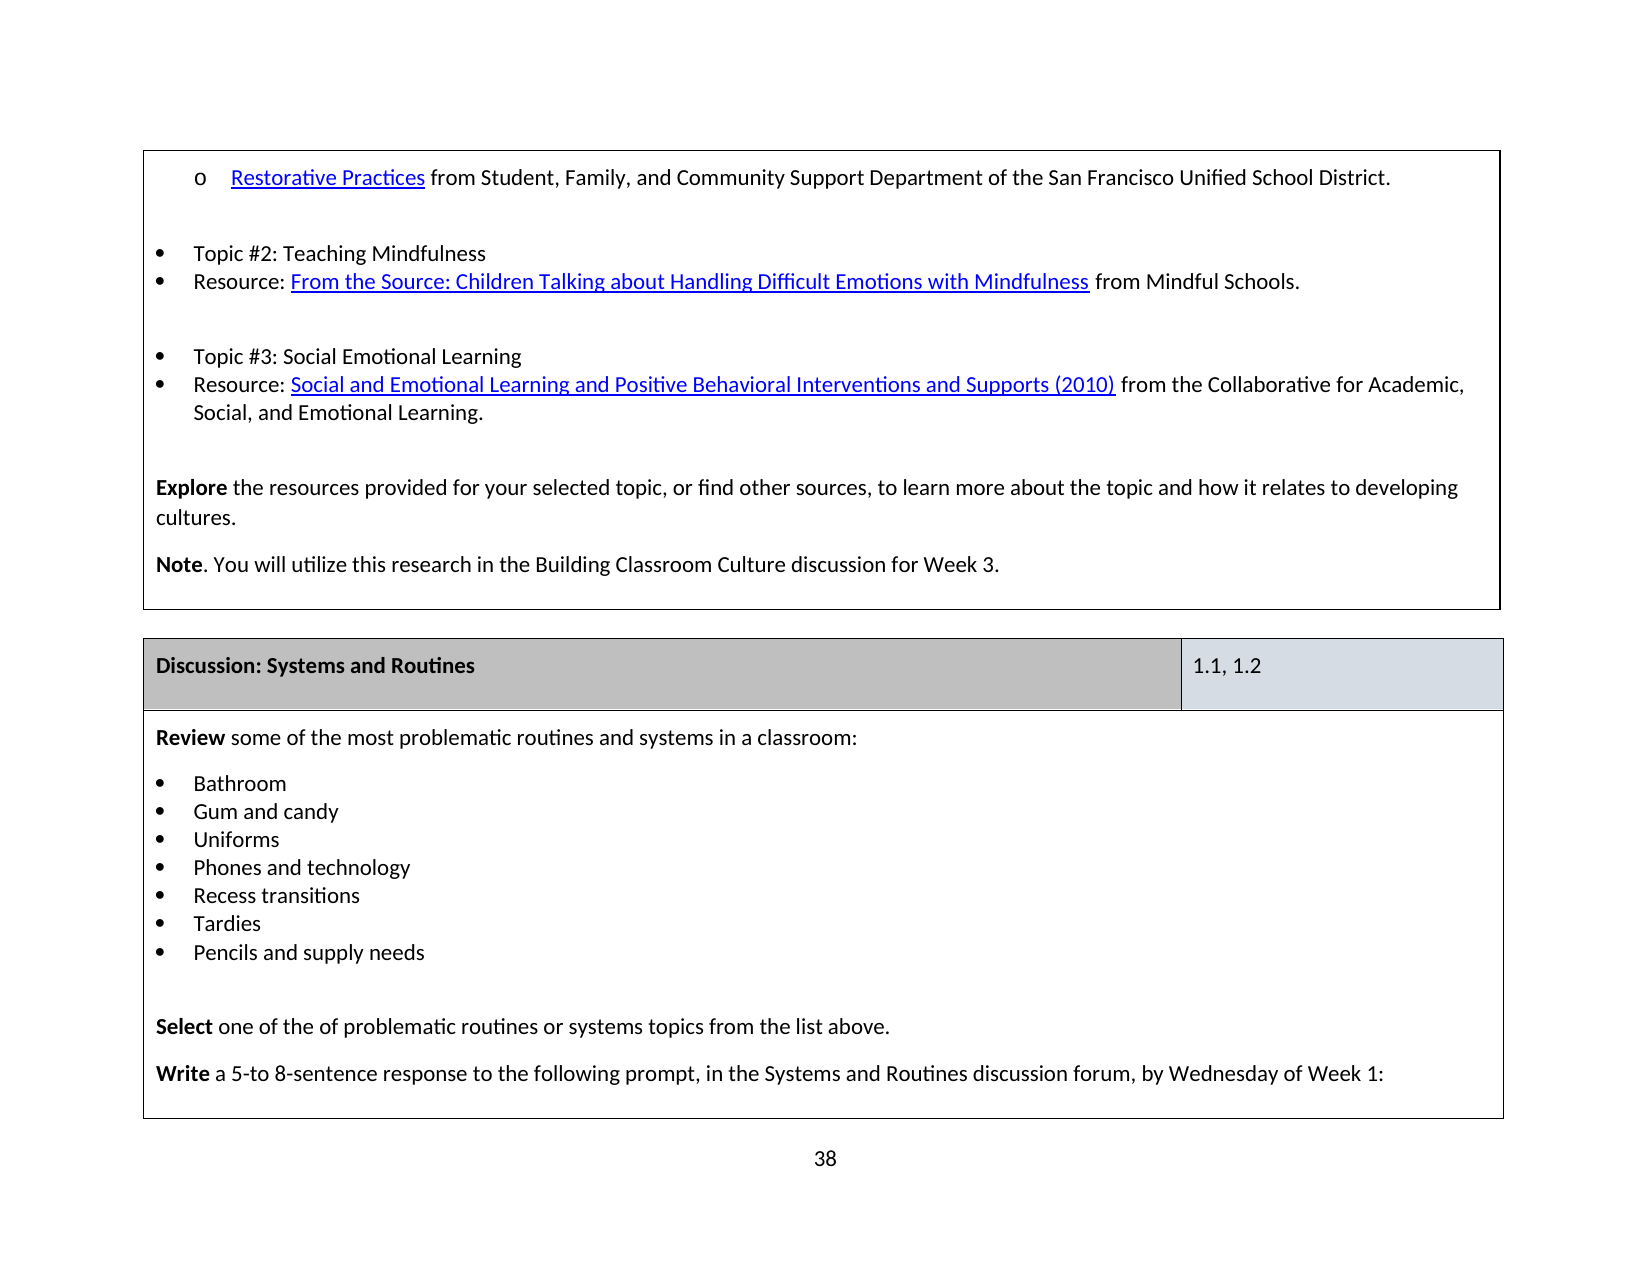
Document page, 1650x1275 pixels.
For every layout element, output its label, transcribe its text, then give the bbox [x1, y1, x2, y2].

table_header Discussion: Systems and Routines [144, 639, 1181, 709]
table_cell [144, 711, 1503, 1118]
table_header 1.1, 1.2 [1182, 639, 1503, 709]
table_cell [144, 151, 1499, 609]
